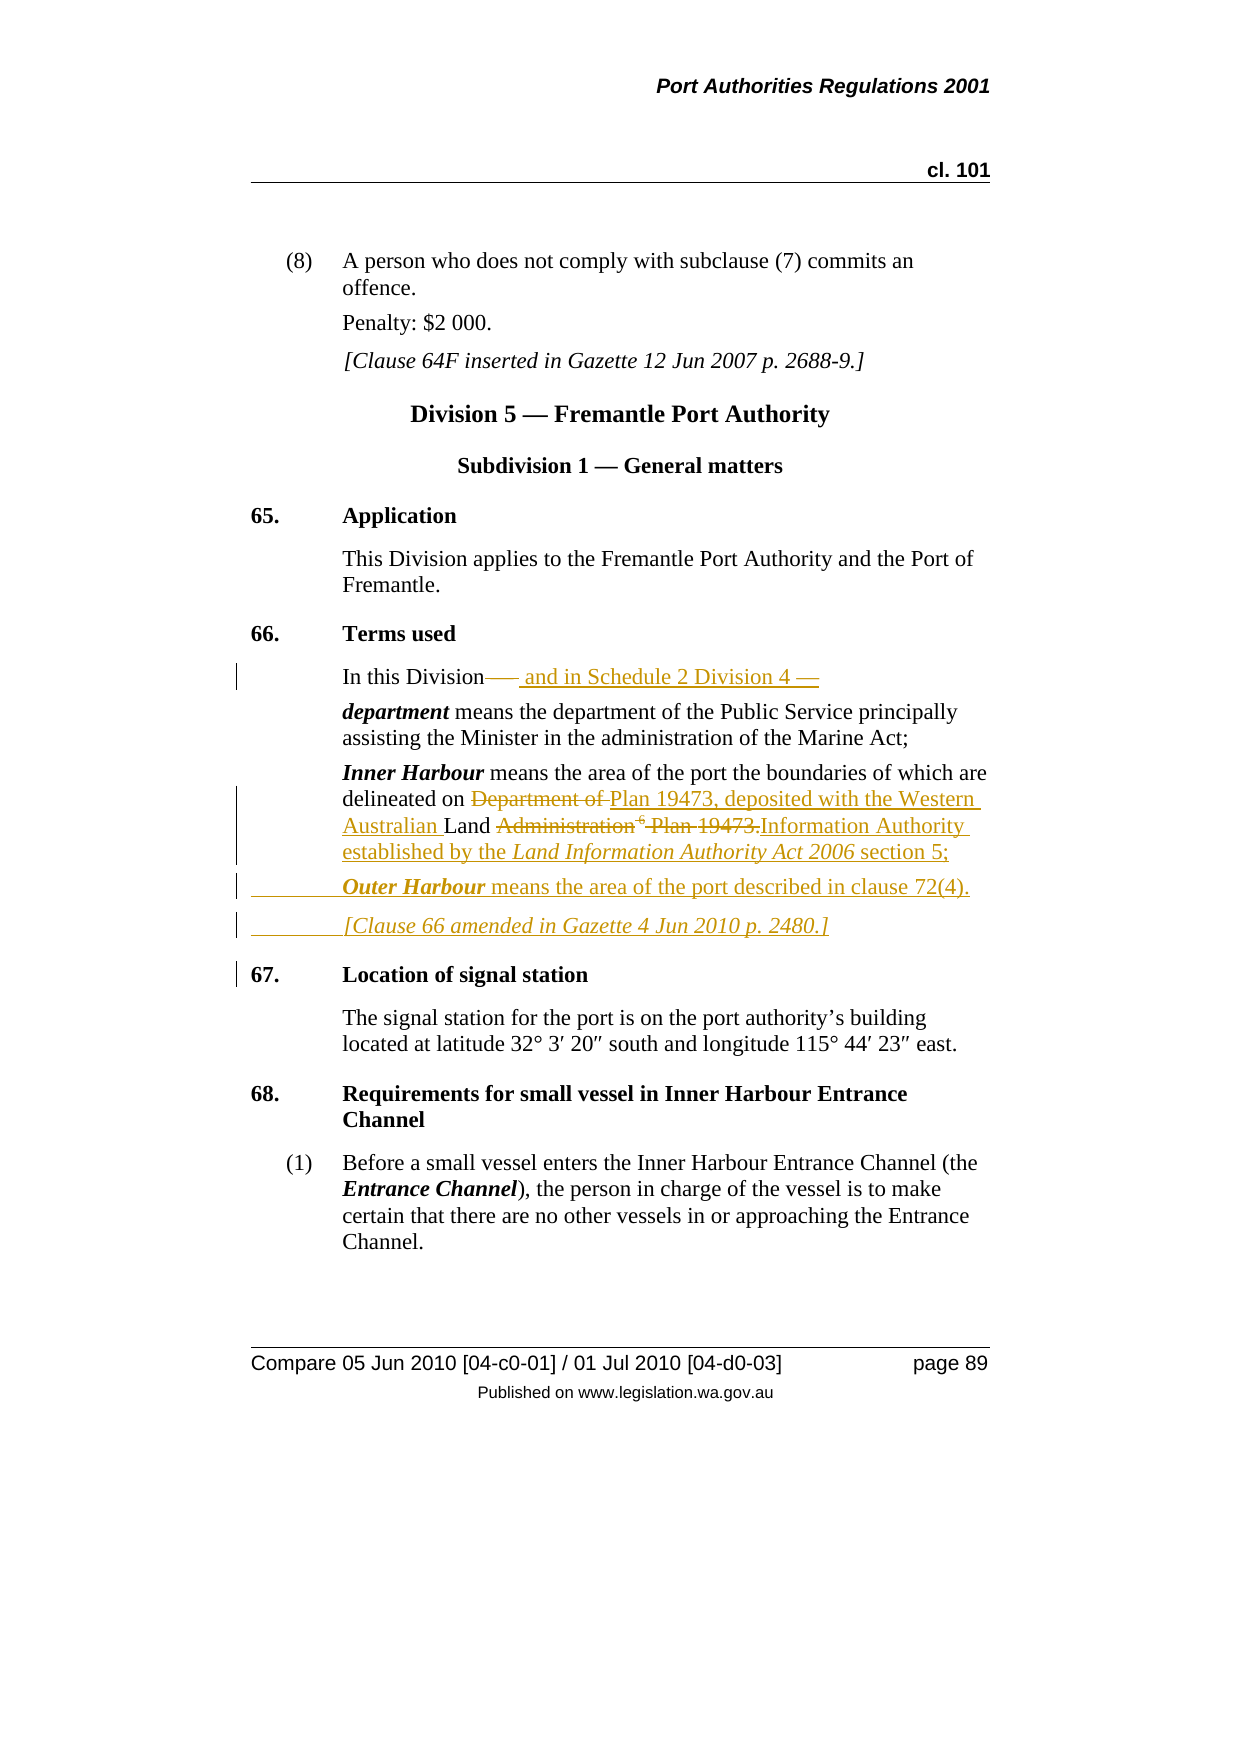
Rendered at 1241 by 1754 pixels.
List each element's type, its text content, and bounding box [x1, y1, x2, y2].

text Inner Harbour means the area of the port the boundaries of which are delineated on Land [251, 759, 990, 864]
text In this Division [251, 663, 990, 690]
text Penalty: $2 000. [251, 308, 990, 335]
subtitle 68. Requirements for small vessel in Inner Harbour Entrance Channel [251, 1080, 990, 1132]
text department means the department of the Public Service principally assisting the Minister in the administration of the Marine Act; [251, 698, 990, 751]
subtitle 65. Application [251, 502, 990, 528]
text This Division applies to the Fremantle Port Authority and the Port of Fremantle. [251, 545, 990, 597]
text (8) A person who does not comply with subclause (7) commits an offence. [251, 247, 990, 300]
subtitle Subdivision 1 — General matters [251, 452, 990, 479]
subtitle 66. Terms used [251, 620, 990, 647]
text The signal station for the port is on the port authority’s building located at latitude 32° 3′ 20″ south and longitude 115° 44′ 23″ east. [251, 1004, 990, 1057]
text (1) Before a small vessel enters the Inner Harbour Entrance Channel (the Entrance Channel), the person in charge of the vessel is to make certain that there are no other vessels in or approaching the Entrance Channel. [251, 1149, 990, 1254]
subtitle 67. Location of signal station [251, 961, 990, 987]
text [Clause 64F inserted in Gazette 12 Jun 2007 p. 2688-9.] [251, 347, 990, 374]
subtitle Division 5 — Fremantle Port Authority [251, 399, 990, 427]
